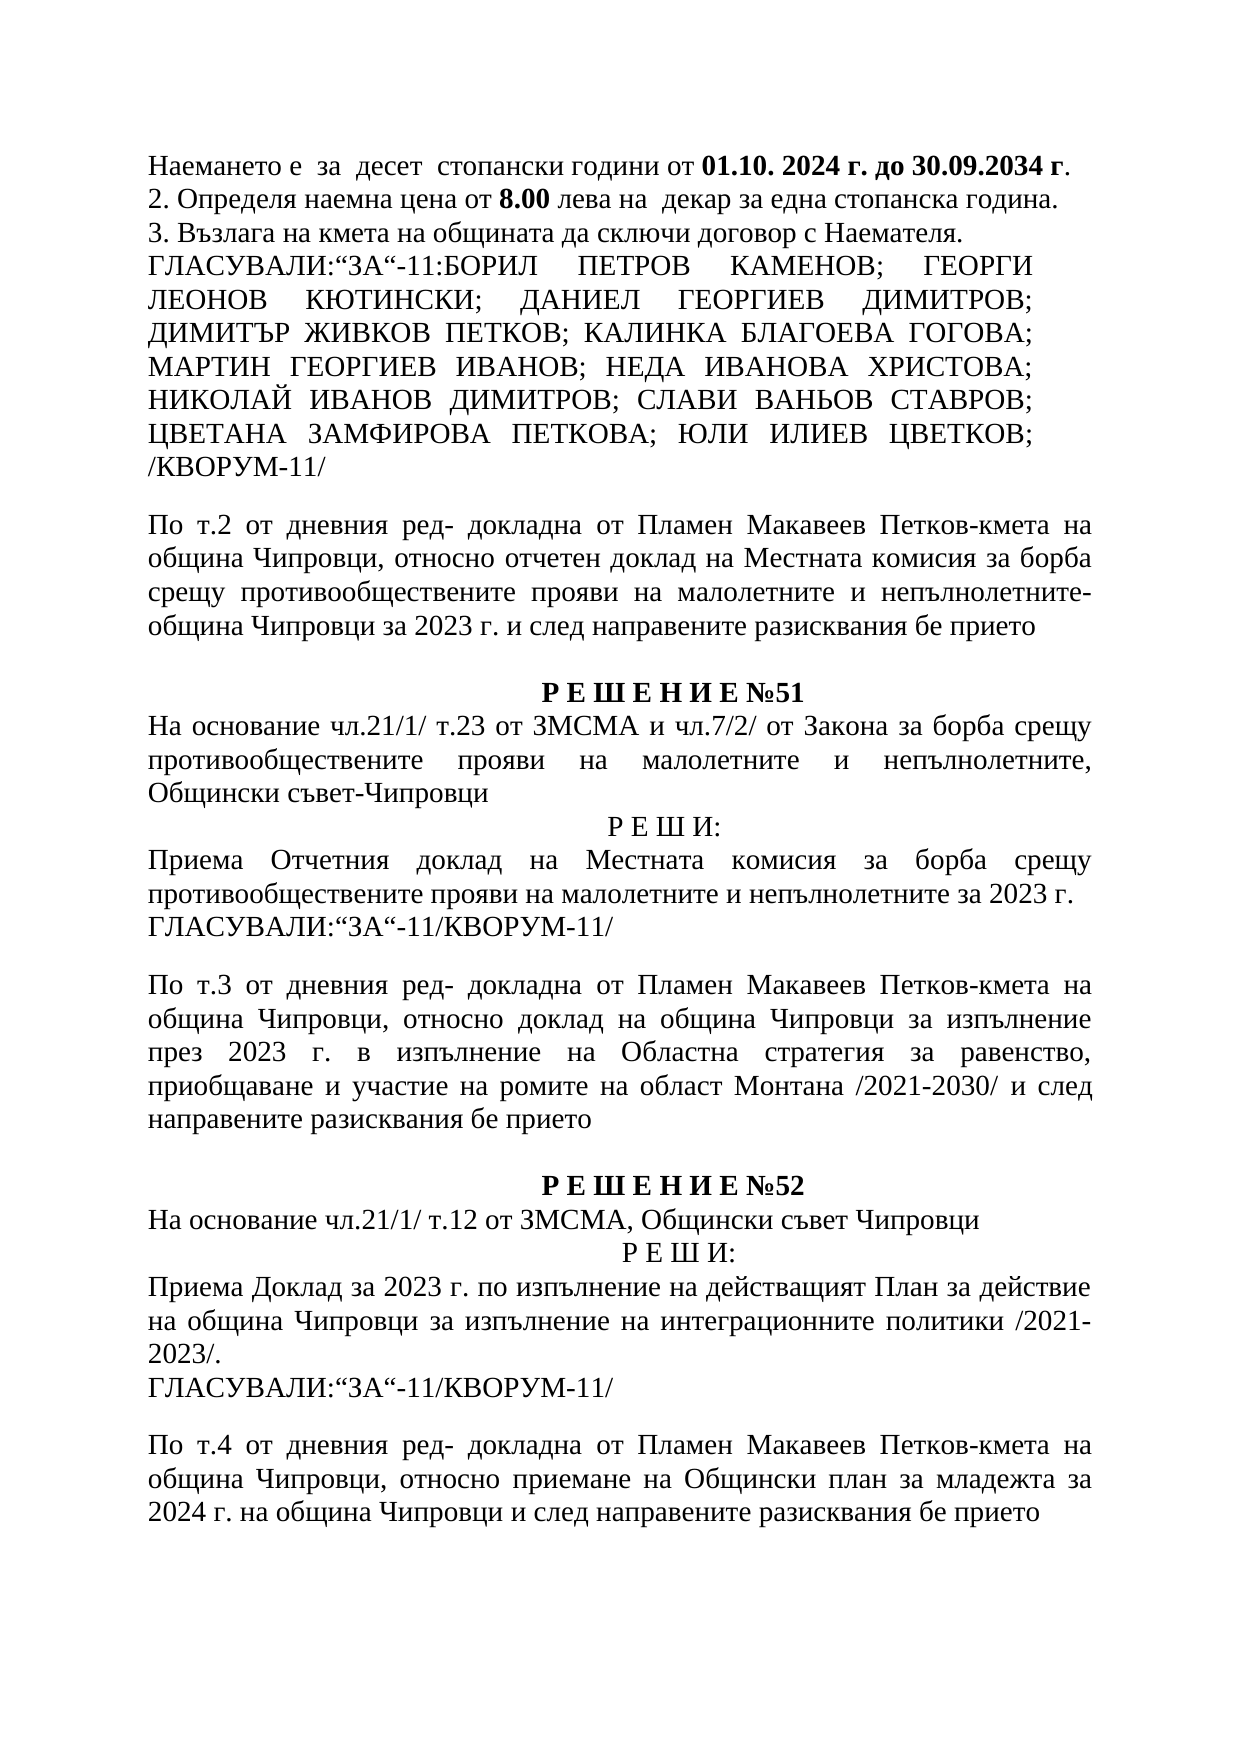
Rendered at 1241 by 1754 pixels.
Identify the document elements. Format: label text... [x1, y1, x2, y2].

text Р Е Ш Е Н И Е №51 [148, 675, 1093, 708]
text ГЛАСУВАЛИ:“ЗА“-11:БОРИЛ ПЕТРОВ КАМЕНОВ; ГЕОРГИ ЛЕОНОВ КЮТИНСКИ; ДАНИЕЛ ГЕОРГИЕВ ДИМИТРОВ; ДИМИТЪР ЖИВКОВ ПЕТКОВ; КАЛИНКА БЛАГОЕВА ГОГОВА; МАРТИН ГЕОРГИЕВ ИВАНОВ; НЕДА ИВАНОВА ХРИСТОВА; НИКОЛАЙ ИВАНОВ ДИМИТРОВ; СЛАВИ ВАНЬОВ СТАВРОВ; ЦВЕТАНА ЗАМФИРОВА ПЕТКОВА; ЮЛИ ИЛИЕВ ЦВЕТКОВ; /КВОРУМ-11/ [148, 248, 1033, 483]
text По т.2 от дневния ред- докладна от Пламен Макавеев Петков-кмета на община Чипровци, относно отчетен доклад на Местната комисия за борба срещу противообществените прояви на малолетните и непълнолетните-община Чипровци за 2023 г. и след направените разисквания бе прието [148, 507, 1093, 641]
text Р Е Ш Е Н И Е №52 [148, 1168, 1093, 1202]
text Р Е Ш И: [148, 1236, 1093, 1269]
text 2. Определя наемна цена от 8.00 лева на декар за една стопанска година. [148, 181, 1093, 215]
text На основание чл.21/1/ т.12 от ЗМСМА, Общински съвет Чипровци [148, 1202, 1093, 1236]
text ГЛАСУВАЛИ:“ЗА“-11/КВОРУМ-11/ [148, 909, 1093, 943]
text Р Е Ш И: [148, 809, 1093, 842]
text ГЛАСУВАЛИ:“ЗА“-11/КВОРУМ-11/ [148, 1370, 1093, 1403]
text Наемането е за десет стопански години от 01.10. 2024 г. до 30.09.2034 г. [148, 148, 1093, 181]
text 3. Възлага на кмета на общината да сключи договор с Наемателя. [148, 215, 1093, 248]
text Приема Доклад за 2023 г. по изпълнение на действащият План за действие на община Чипровци за изпълнение на интеграционните политики /2021-2023/. [148, 1269, 1093, 1370]
text По т.3 от дневния ред- докладна от Пламен Макавеев Петков-кмета на община Чипровци, относно доклад на община Чипровци за изпълнение през 2023 г. в изпълнение на Областна стратегия за равенство, приобщаване и участие на ромите на област Монтана /2021-2030/ и след направените разисквания бе прието [148, 967, 1093, 1135]
text На основание чл.21/1/ т.23 от ЗМСМА и чл.7/2/ от Закона за борба срещу противообществените прояви на малолетните и непълнолетните, Общински съвет-Чипровци [148, 708, 1093, 809]
text По т.4 от дневния ред- докладна от Пламен Макавеев Петков-кмета на община Чипровци, относно приемане на Общински план за младежта за 2024 г. на община Чипровци и след направените разисквания бе прието [148, 1427, 1093, 1528]
text Приема Отчетния доклад на Местната комисия за борба срещу противообществените прояви на малолетните и непълнолетните за 2023 г. [148, 842, 1093, 909]
